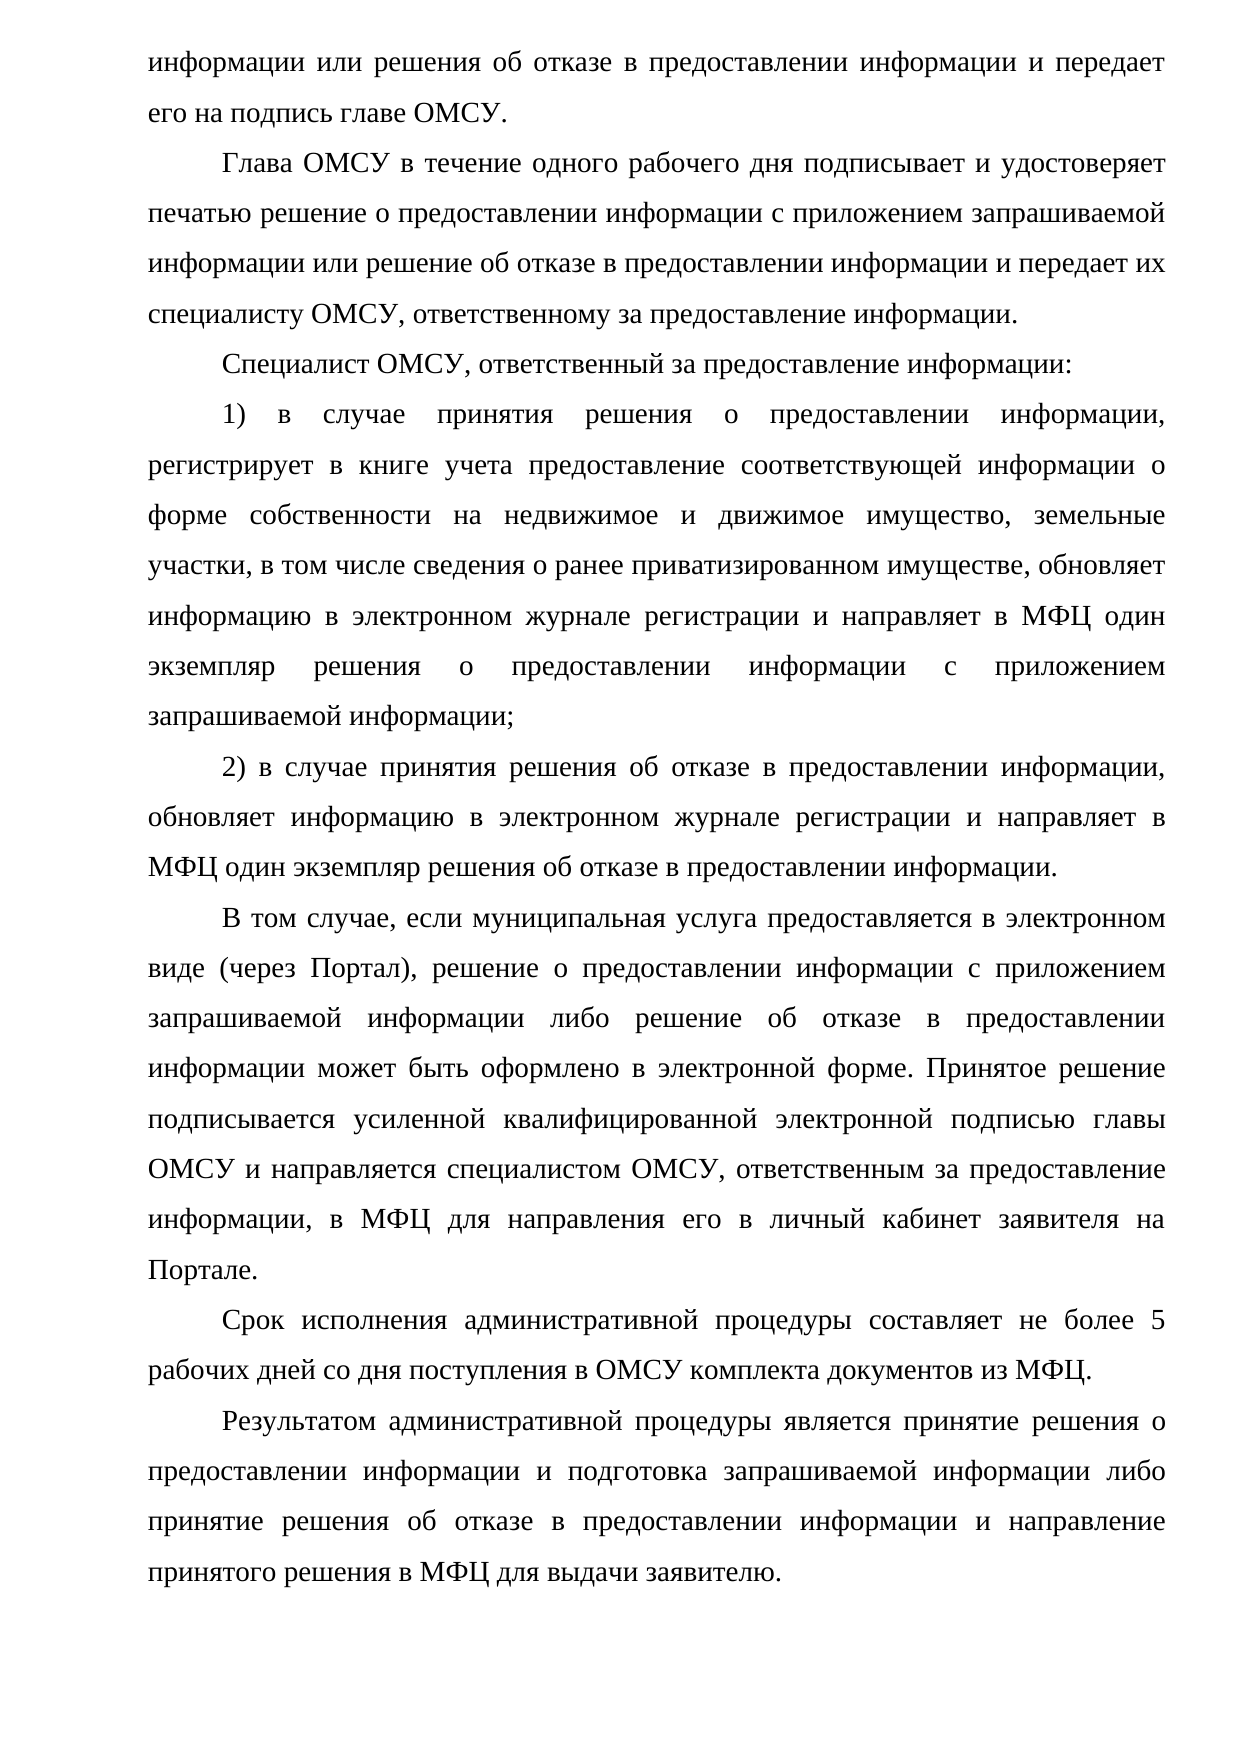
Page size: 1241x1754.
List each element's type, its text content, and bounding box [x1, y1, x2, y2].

text Глава ОМСУ в течение одного рабочего дня подписывает и удостоверяет печатью решение о предоставлении информации с приложением запрашиваемой информации или решение об отказе в предоставлении информации и передает их специалисту ОМСУ, ответственному за предоставление информации. [148, 145, 1167, 329]
text 2) в случае принятия решения об отказе в предоставлении информации, обновляет информацию в электронном журнале регистрации и направляет в МФЦ один экземпляр решения об отказе в предоставлении информации. [148, 749, 1167, 883]
text Срок исполнения административной процедуры составляет не более 5 рабочих дней со дня поступления в ОМСУ комплекта документов из МФЦ. [148, 1302, 1167, 1386]
text Результатом административной процедуры является принятие решения о предоставлении информации и подготовка запрашиваемой информации либо принятие решения об отказе в предоставлении информации и направление принятого решения в МФЦ для выдачи заявителю. [148, 1403, 1167, 1587]
text Специалист ОМСУ, ответственный за предоставление информации: [148, 346, 1167, 380]
text В том случае, если муниципальная услуга предоставляется в электронном виде (через Портал), решение о предоставлении информации с приложением запрашиваемой информации либо решение об отказе в предоставлении информации может быть оформлено в электронной форме. Принятое решение подписывается усиленной квалифицированной электронной подписью главы ОМСУ и направляется специалистом ОМСУ, ответственным за предоставление информации, в МФЦ для направления его в личный кабинет заявителя на Портале. [148, 900, 1167, 1285]
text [148, 44, 1167, 128]
text 1) в случае принятия решения о предоставлении информации, регистрирует в книге учета предоставление соответствующей информации о форме собственности на недвижимое и движимое имущество, земельные участки, в том числе сведения о ранее приватизированном имуществе, обновляет информацию в электронном журнале регистрации и направляет в МФЦ один экземпляр решения о предоставлении информации с приложением запрашиваемой информации; [148, 397, 1167, 732]
